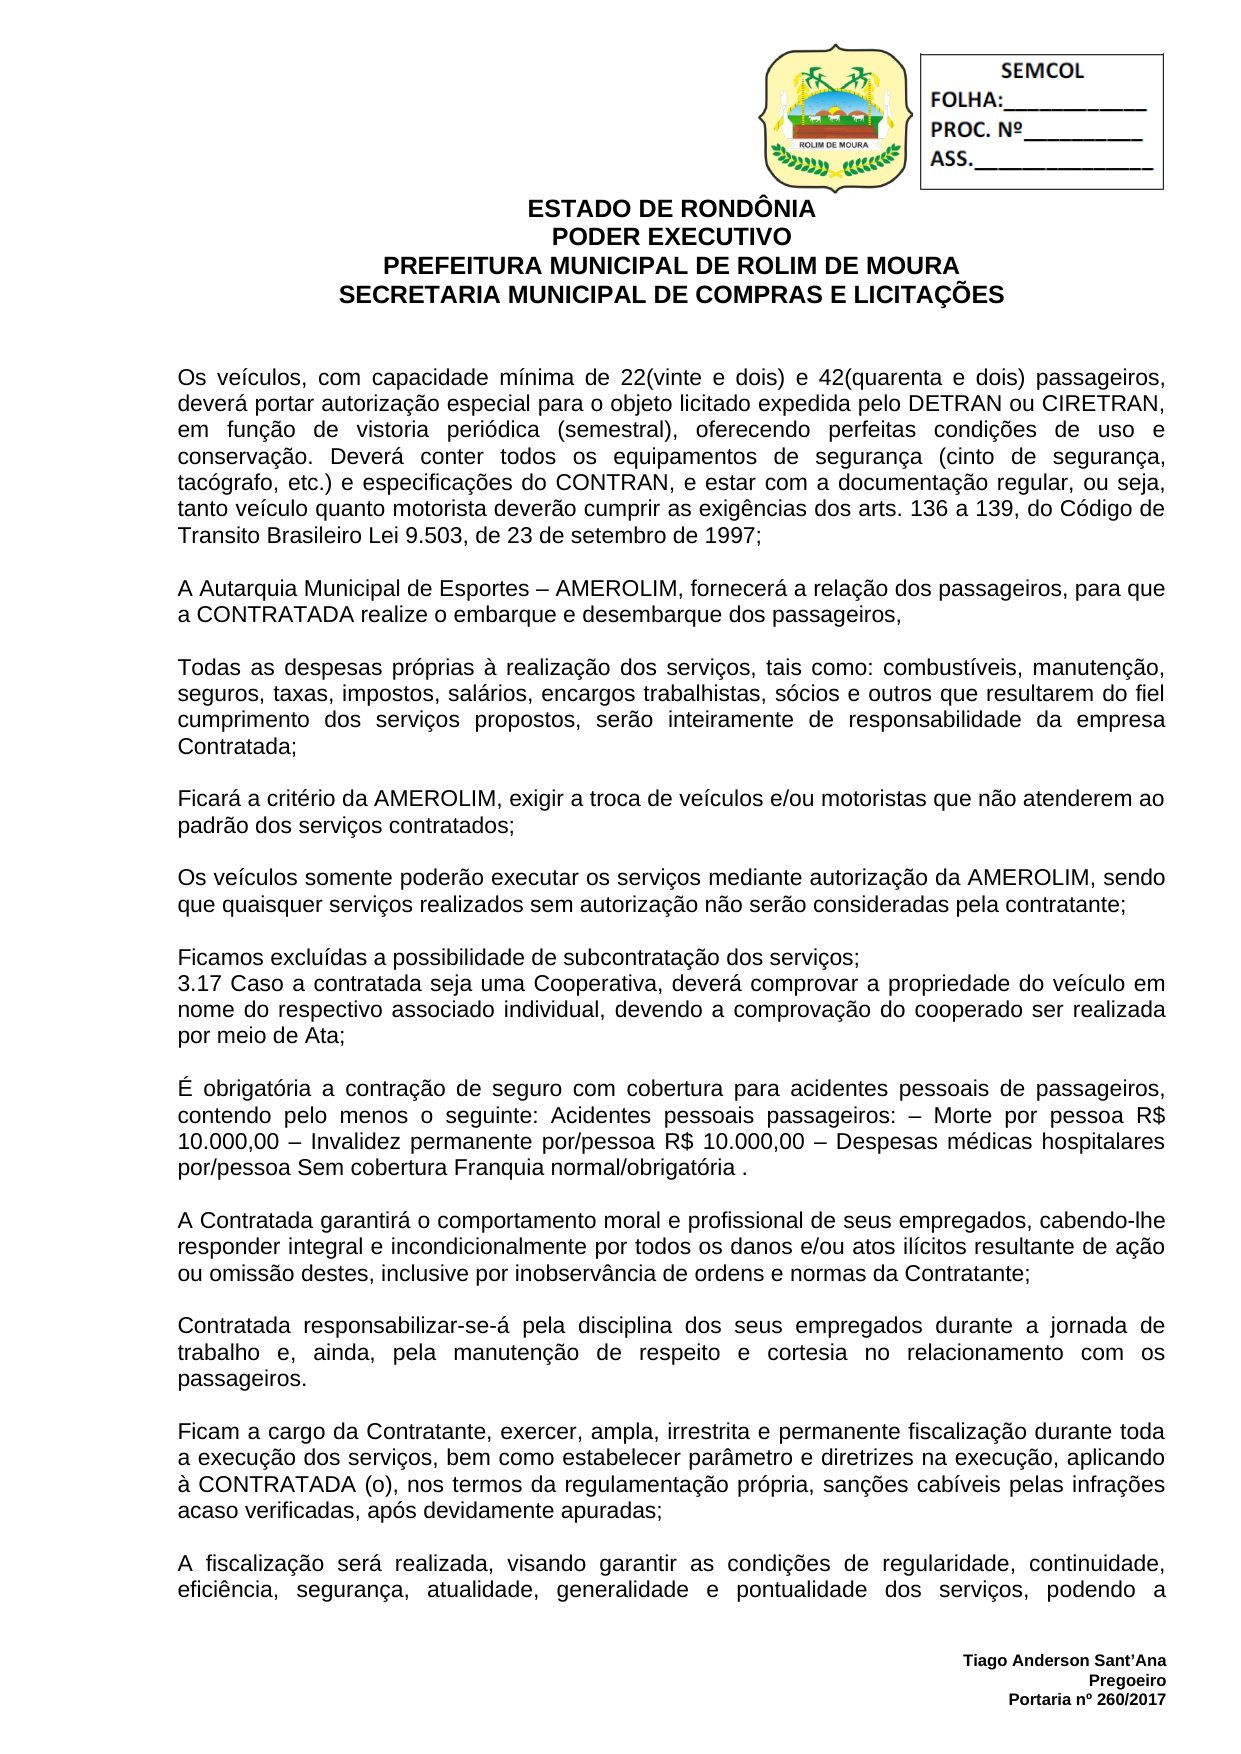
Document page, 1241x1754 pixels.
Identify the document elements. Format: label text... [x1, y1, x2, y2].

text A Contratada garantirá o comportamento moral e profissional de seus empregados, cabendo-lhe responder integral e incondicionalmente por todos os danos e/ou atos ilícitos resultante de ação ou omissão destes, inclusive por inobservância de ordens e normas da Contratante; [177, 1207, 1166, 1286]
text Os veículos, com capacidade mínima de 22(vinte e dois) e 42(quarenta e dois) passageiros, deverá portar autorização especial para o objeto licitado expedida pelo DETRAN ou CIRETRAN, em função de vistoria periódica (semestral), oferecendo perfeitas condições de uso e conservação. Deverá conter todos os equipamentos de segurança (cinto de segurança, tacógrafo, etc.) e especificações do CONTRAN, e estar com a documentação regular, ou seja, tanto veículo quanto motorista deverão cumprir as exigências dos arts. 136 a 139, do Código de Transito Brasileiro Lei 9.503, de 23 de setembro de 1997; [177, 364, 1166, 548]
text Os veículos somente poderão executar os serviços mediante autorização da AMEROLIM, sendo que quaisquer serviços realizados sem autorização não serão consideradas pela contratante; [177, 864, 1166, 917]
text Todas as despesas próprias à realização dos serviços, tais como: combustíveis, manutenção, seguros, taxas, impostos, salários, encargos trabalhistas, sócios e outros que resultarem do fiel cumprimento dos serviços propostos, serão inteiramente de responsabilidade da empresa Contratada; [177, 653, 1166, 759]
text Ficam a cargo da Contratante, exercer, ampla, irrestrita e permanente fiscalização durante toda a execução dos serviços, bem como estabelecer parâmetro e diretrizes na execução, aplicando à CONTRATADA (o), nos termos da regulamentação própria, sanções cabíveis pelas infrações acaso verificadas, após devidamente apuradas; [177, 1418, 1166, 1523]
text Ficamos excluídas a possibilidade de subcontratação dos serviços; [177, 943, 1166, 970]
text 3.17 Caso a contratada seja uma Cooperativa, deverá comprovar a propriedade do veículo em nome do respectivo associado individual, devendo a comprovação do cooperado ser realizada por meio de Ata; [177, 970, 1166, 1049]
text É obrigatória a contração de seguro com cobertura para acidentes pessoais de passageiros, contendo pelo menos o seguinte: Acidentes pessoais passageiros: – Morte por pessoa R$ 10.000,00 – Invalidez permanente por/pessoa R$ 10.000,00 – Despesas médicas hospitalares por/pessoa Sem cobertura Franquia normal/obrigatória . [177, 1075, 1166, 1181]
text A Autarquia Municipal de Esportes – AMEROLIM, fornecerá a relação dos passageiros, para que a CONTRATADA realize o embarque e desembarque dos passageiros, [177, 574, 1166, 627]
text Contratada responsabilizar-se-á pela disciplina dos seus empregados durante a jornada de trabalho e, ainda, pela manutenção de respeito e cortesia no relacionamento com os passageiros. [177, 1312, 1166, 1391]
picture [757, 43, 914, 194]
text Ficará a critério da AMEROLIM, exigir a troca de veículos e/ou motoristas que não atenderem ao padrão dos serviços contratados; [177, 785, 1166, 838]
